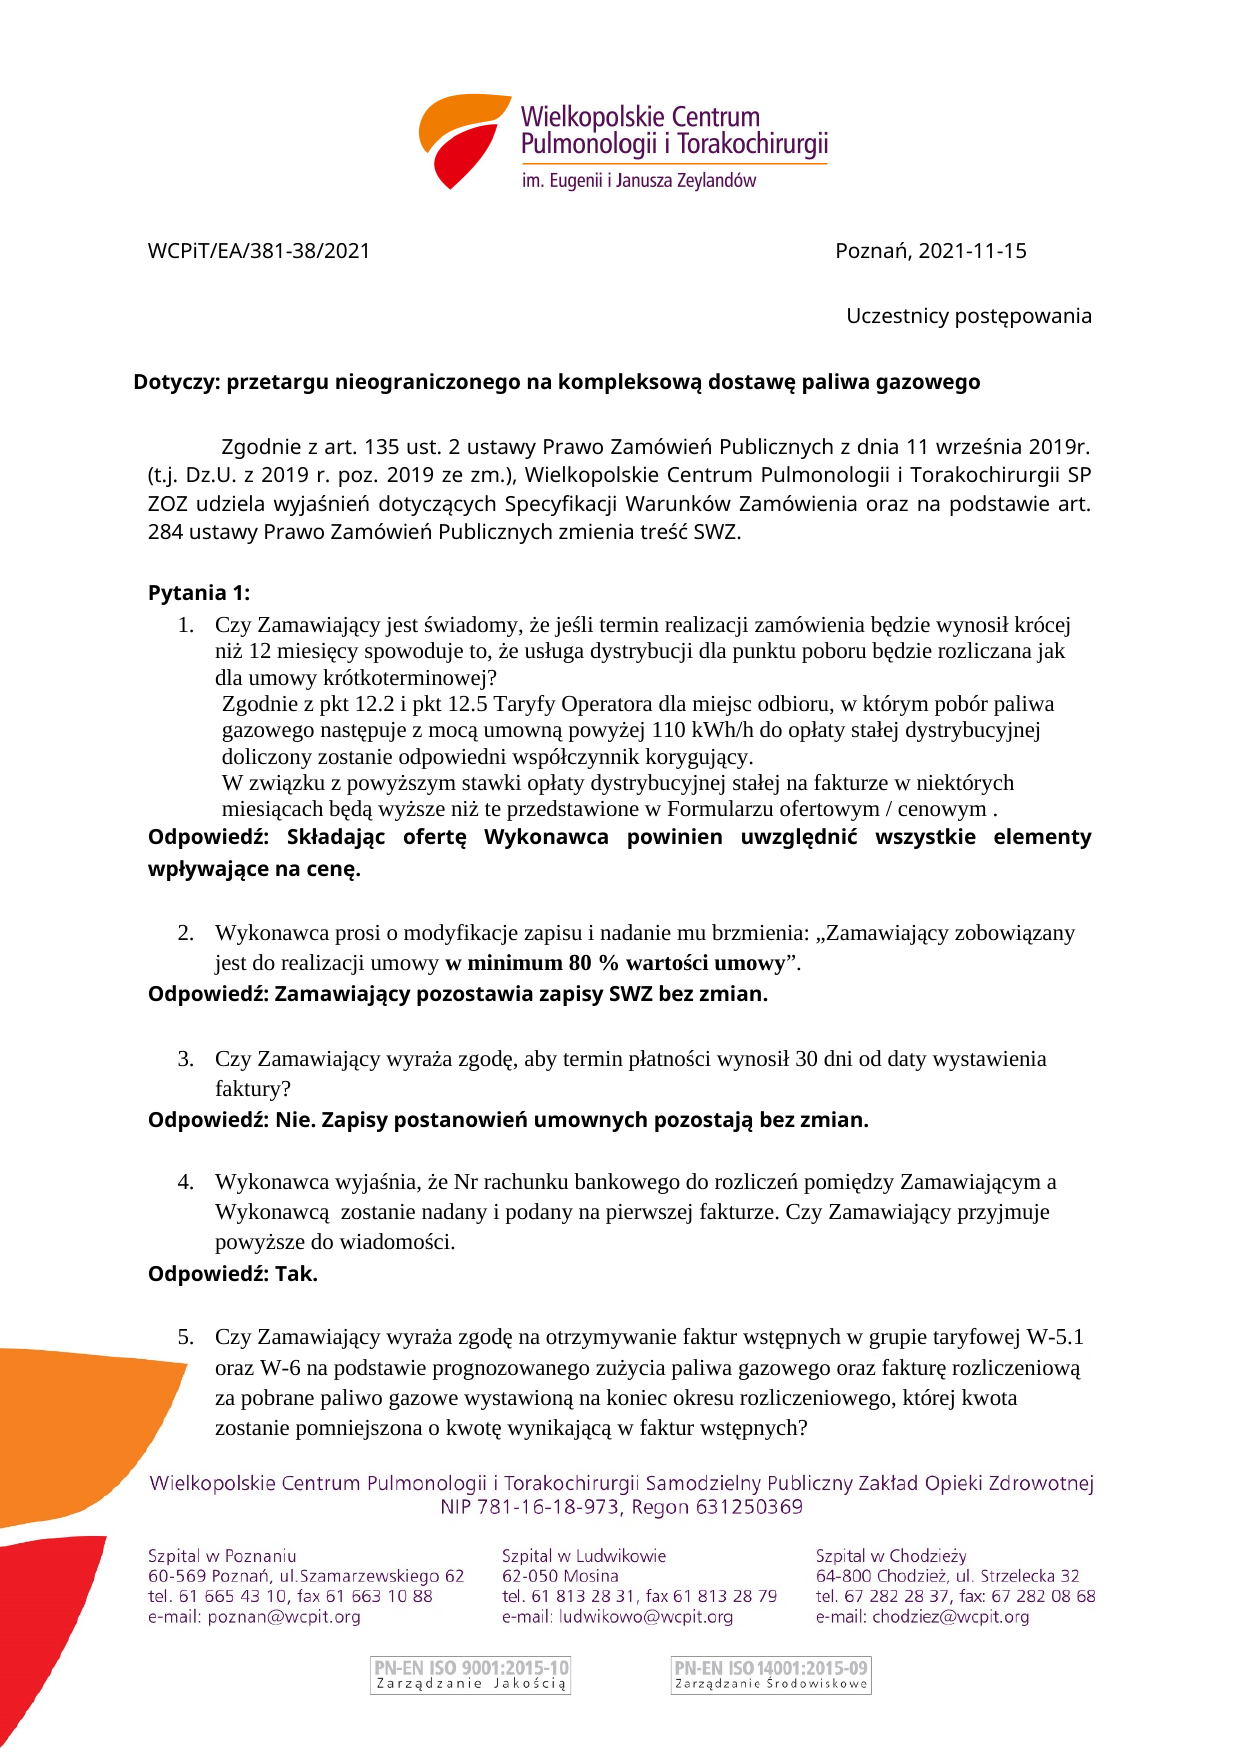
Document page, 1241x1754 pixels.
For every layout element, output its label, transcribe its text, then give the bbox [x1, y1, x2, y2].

list Czy Zamawiający wyraża zgodę, aby termin płatności wynosił 30 dni od daty wystawienia faktury? [177, 1045, 1092, 1101]
list Zgodnie z pkt 12.2 i pkt 12.5 Taryfy Operatora dla miejsc odbioru, w którym pobór paliwa gazowego następuje z mocą umowną powyżej 110 kWh/h do opłaty stałej dystrybucyjnej doliczony zostanie odpowiedni współczynnik korygujący. [222, 690, 1092, 769]
text Odpowiedź: Nie. Zapisy postanowień umownych pozostają bez zmian. [148, 1105, 1092, 1134]
text Dotyczy: przetargu nieograniczonego na kompleksową dostawę paliwa gazowego [133, 367, 1092, 395]
text Zgodnie z art. 135 ust. 2 ustawy Prawo Zamówień Publicznych z dnia 11 września 2019r. (t.j. Dz.U. z 2019 r. poz. 2019 ze zm.), Wielkopolskie Centrum Pulmonologii i Torakochirurgii SP ZOZ udziela wyjaśnień dotyczących Specyfikacji Warunków Zamówienia oraz na podstawie art. 284 ustawy Prawo Zamówień Publicznych zmienia treść SWZ. [148, 432, 1092, 546]
text Uczestnicy postępowania [148, 302, 1092, 330]
text Odpowiedź: Tak. [148, 1259, 1092, 1287]
list W związku z powyższym stawki opłaty dystrybucyjnej stałej na fakturze w niektórych miesiącach będą wyższe niż te przedstawione w Formularzu ofertowym / cenowym . [222, 769, 1092, 822]
list Wykonawca wyjaśnia, że Nr rachunku bankowego do rozliczeń pomiędzy Zamawiającym a Wykonawcą zostanie nadany i podany na pierwszej fakturze. Czy Zamawiający przyjmuje powyższe do wiadomości. [177, 1168, 1092, 1255]
list Czy Zamawiający wyraża zgodę na otrzymywanie faktur wstępnych w grupie taryfowej W-5.1 oraz W-6 na podstawie prognozowanego zużycia paliwa gazowego oraz fakturę rozliczeniową za pobrane paliwo gazowe wystawioną na koniec okresu rozliczeniowego, której kwota zostanie pomniejszona o kwotę wynikającą w faktur wstępnych? [177, 1323, 1092, 1440]
list Czy Zamawiający jest świadomy, że jeśli termin realizacji zamówienia będzie wynosił krócej niż 12 miesięcy spowoduje to, że usługa dystrybucji dla punktu poboru będzie rozliczana jak dla umowy krótkoterminowej? [177, 611, 1092, 690]
picture [398, 0, 842, 207]
list Wykonawca prosi o modyfikacje zapisu i nadanie mu brzmienia: „Zamawiający zobowiązany jest do realizacji umowy w minimum 80 % wartości umowy”. [177, 919, 1092, 976]
text Odpowiedź: Składając ofertę Wykonawca powinien uwzględnić wszystkie elementy wpływające na cenę. [148, 822, 1092, 883]
subtitle Pytania 1: [148, 578, 1092, 607]
picture [0, 1340, 1241, 1754]
subtitle WCPiT/EA/381-38/2021 Poznań, 2021-11-15 [148, 236, 1092, 265]
text Odpowiedź: Zamawiający pozostawia zapisy SWZ bez zmian. [148, 979, 1092, 1008]
